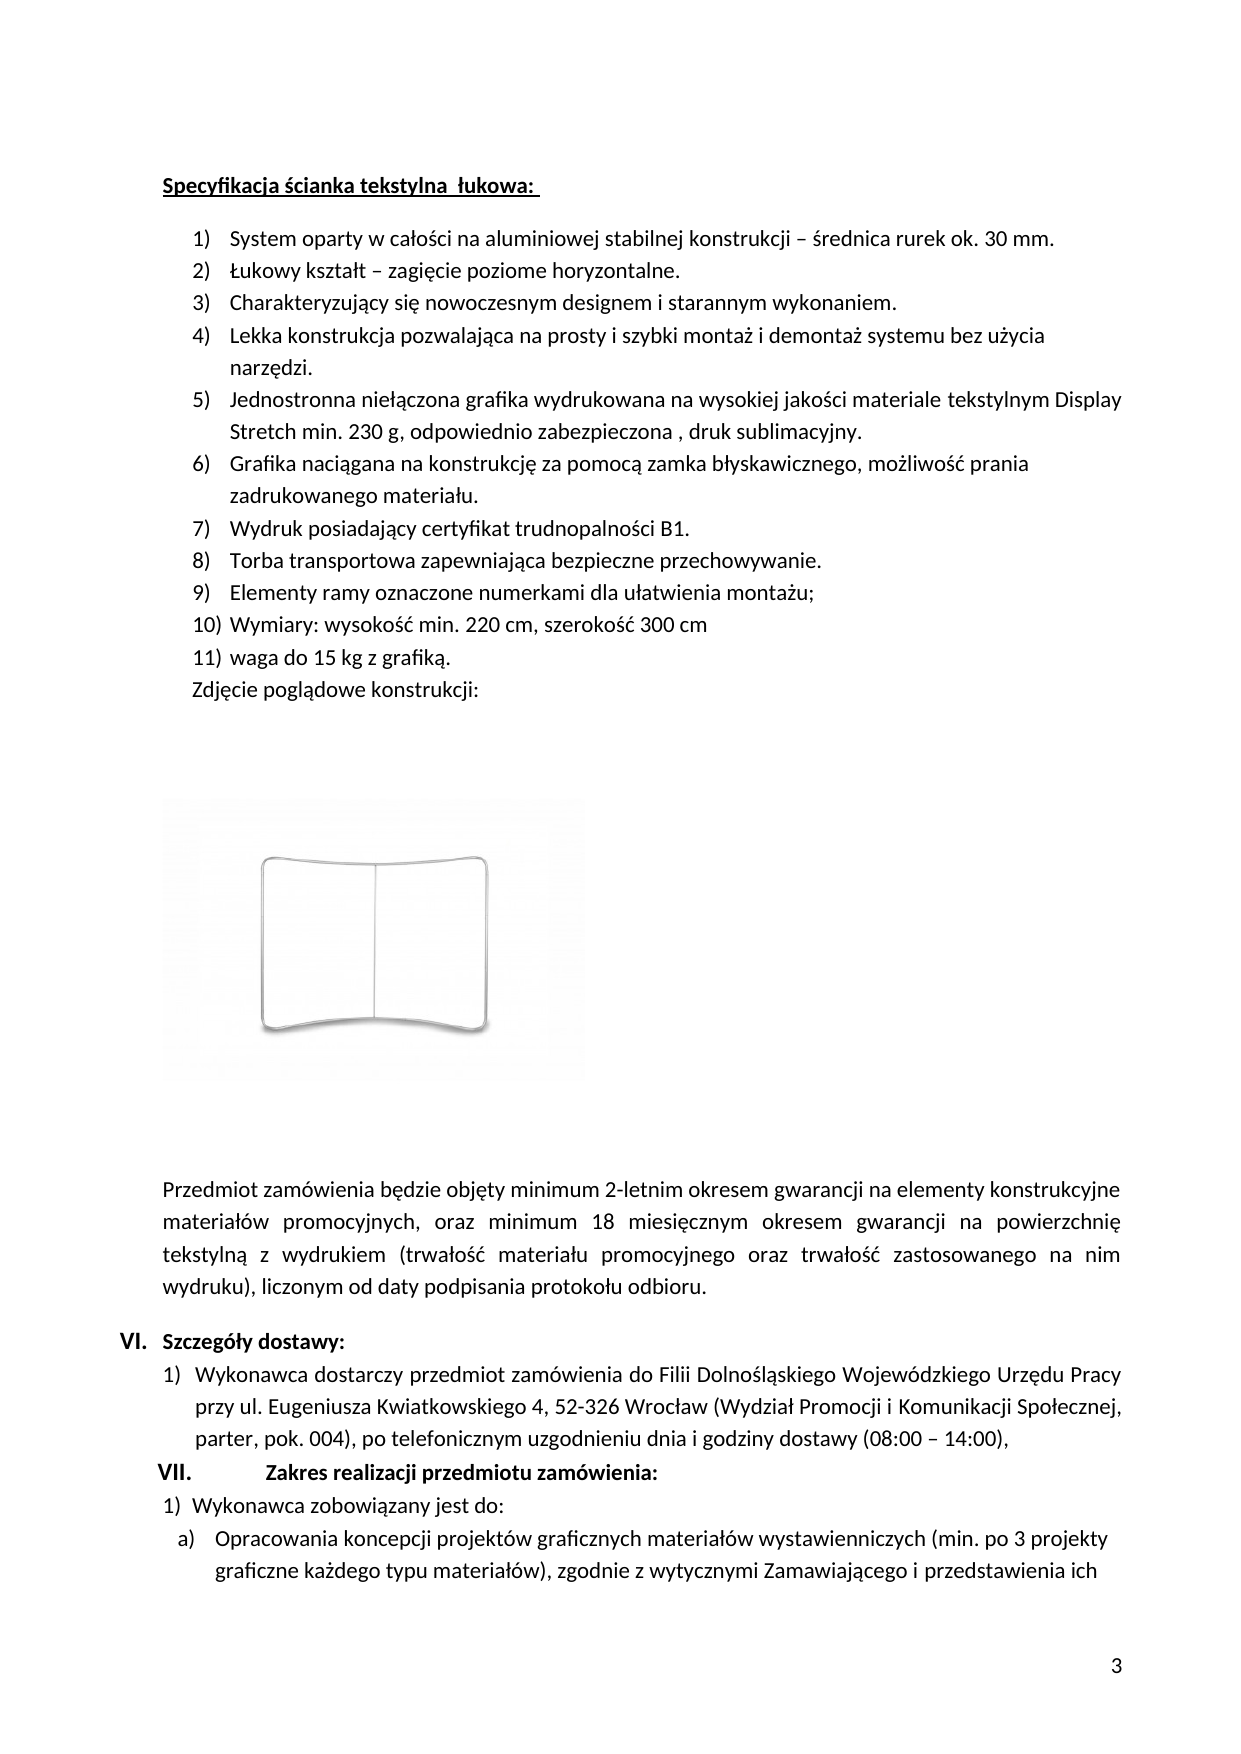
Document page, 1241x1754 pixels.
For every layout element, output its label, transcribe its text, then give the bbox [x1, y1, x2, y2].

list Wykonawca zobowiązany jest do: [162, 1491, 1122, 1519]
text Zdjęcie poglądowe konstrukcji: [162, 675, 1122, 703]
list waga do 15 kg z grafiką. [192, 643, 1122, 671]
list Grafika naciągana na konstrukcję za pomocą zamka błyskawicznego, możliwość prania zadrukowanego materiału. [192, 449, 1122, 510]
list System oparty w całości na aluminiowej stabilnej konstrukcji – średnica rurek ok. 30 mm. [192, 224, 1122, 252]
picture [162, 727, 585, 1151]
list Elementy ramy oznaczone numerkami dla ułatwienia montażu; [192, 578, 1122, 606]
list Torba transportowa zapewniająca bezpieczne przechowywanie. [192, 546, 1122, 574]
list Wydruk posiadający certyfikat trudnopalności B1. [192, 514, 1122, 542]
list Lekka konstrukcja pozwalająca na prosty i szybki montaż i demontaż systemu bez użycia narzędzi. [192, 321, 1122, 381]
list Jednostronna niełączona grafika wydrukowana na wysokiej jakości materiale tekstylnym Display Stretch min. 230 g, odpowiednio zabezpieczona , druk sublimacyjny. [192, 385, 1122, 445]
text Specyfikacja ścianka tekstylna łukowa: [162, 171, 1122, 199]
list Łukowy kształt – zagięcie poziome horyzontalne. [192, 256, 1122, 284]
list Wykonawca dostarczy przedmiot zamówienia do Filii Dolnośląskiego Wojewódzkiego Urzędu Pracy przy ul. Eugeniusza Kwiatkowskiego 4, 52-326 Wrocław (Wydział Promocji i Komunikacji Społecznej, parter, pok. 004), po telefonicznym uzgodnieniu dnia i godziny dostawy (08:00 – 14:00), [162, 1360, 1122, 1452]
list Zakres realizacji przedmiotu zamówienia: [192, 1456, 1122, 1487]
text Przedmiot zamówienia będzie objęty minimum 2-letnim okresem gwarancji na elementy konstrukcyjne materiałów promocyjnych, oraz minimum 18 miesięcznym okresem gwarancji na powierzchnię tekstylną z wydrukiem (trwałość materiału promocyjnego oraz trwałość zastosowanego na nim wydruku), liczonym od daty podpisania protokołu odbioru. [162, 1175, 1122, 1300]
list Wymiary: wysokość min. 220 cm, szerokość 300 cm [192, 610, 1122, 638]
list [177, 1524, 1122, 1584]
list Charakteryzujący się nowoczesnym designem i starannym wykonaniem. [192, 288, 1122, 317]
list Szczegóły dostawy: [148, 1325, 1122, 1355]
